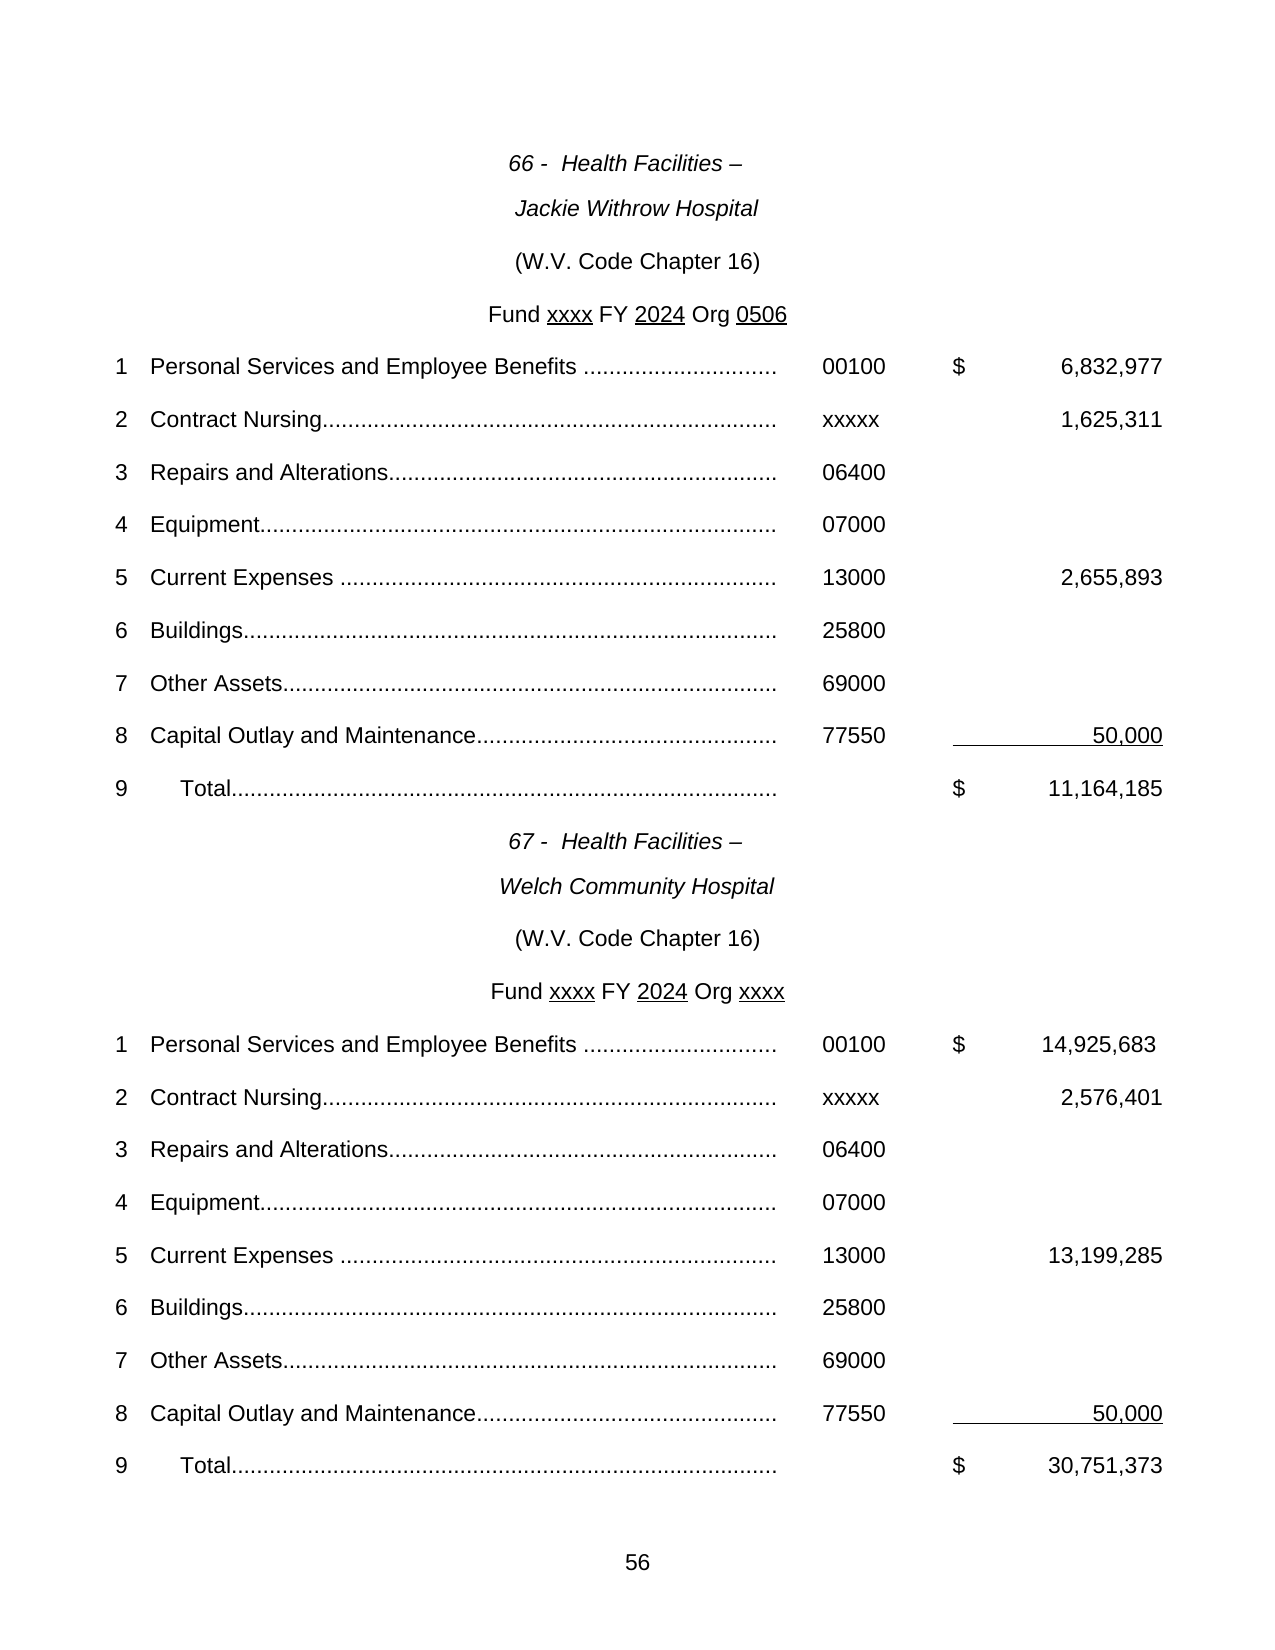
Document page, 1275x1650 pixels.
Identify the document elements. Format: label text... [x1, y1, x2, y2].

text Repairs and Alterations 06400 1 [150, 459, 1125, 485]
text (W.V. Code Chapter 16) [150, 925, 1125, 952]
text Contract Nursing xxxxx 1,625,311 [150, 406, 1125, 432]
text Capital Outlay and Maintenance 77550 50,000 [150, 1400, 1125, 1426]
text Equipment 07000 1 [150, 511, 1125, 538]
text Welch Community Hospital [150, 873, 1125, 899]
text Personal Services and Employee Benefits 00100 $ 14,925,683 Contract Nursing xxxxx 2,576,401 [150, 1031, 1125, 1110]
text Repairs and Alterations 06400 1 [150, 1136, 1125, 1163]
text Current Expenses 13000 13,199,285 [150, 1242, 1125, 1268]
text Buildings 25800 1 [150, 617, 1125, 643]
text Fund xxxx FY 2024 Org 0506 [150, 301, 1125, 327]
text Personal Services and Employee Benefits 00100 $ 6,832,977 [150, 353, 1125, 379]
text Jackie Withrow Hospital [150, 195, 1125, 221]
list Health Facilities – [150, 150, 1125, 176]
text Total $ 11,164,185 [150, 775, 1125, 801]
text Other Assets 69000 1 [150, 669, 1125, 696]
text Other Assets 69000 1 [150, 1347, 1125, 1373]
text Capital Outlay and Maintenance 77550 50,000 [150, 722, 1125, 748]
text Fund xxxx FY 2024 Org xxxx [150, 978, 1125, 1004]
text Buildings 25800 1 [150, 1294, 1125, 1321]
text Current Expenses 13000 2,655,893 [150, 564, 1125, 590]
text Total $ 30,751,373 [150, 1452, 1125, 1479]
text Equipment 07000 1 [150, 1189, 1125, 1215]
list Health Facilities – [150, 828, 1125, 854]
text (W.V. Code Chapter 16) [150, 248, 1125, 274]
